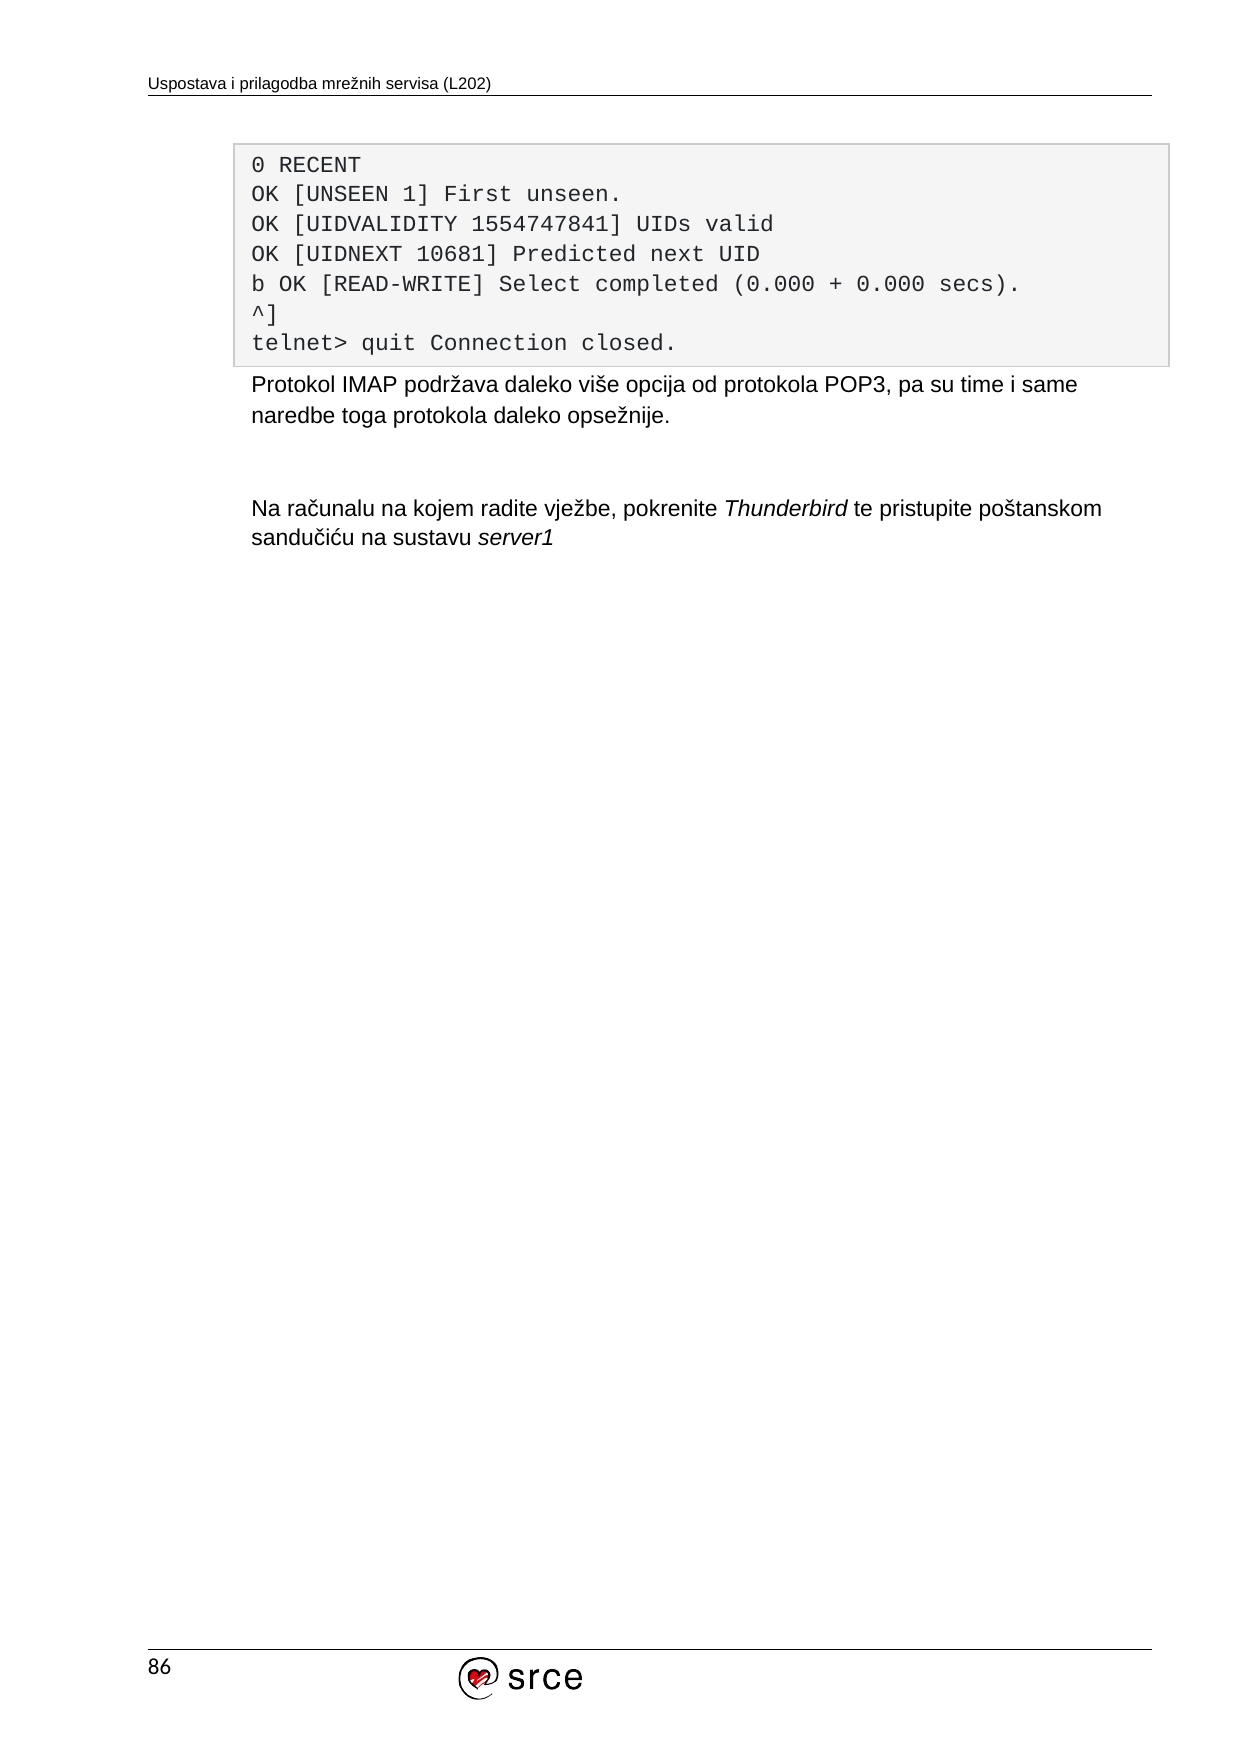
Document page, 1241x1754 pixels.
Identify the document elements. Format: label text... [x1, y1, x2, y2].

picture [458, 1657, 582, 1700]
text 0 RECENT [235, 145, 1168, 173]
text Na računalu na kojem radite vježbe, pokrenite Thunderbird te pristupite poštanskom sandučiću na sustavu server1 [251, 495, 1152, 550]
text telnet> quit Connection closed. [235, 322, 1168, 366]
text OK [UIDNEXT 10681] Predicted next UID [235, 232, 1168, 262]
text OK [UNSEEN 1] First unseen. [235, 173, 1168, 203]
text Protokol IMAP podržava daleko više opcija od protokola POP3, pa su time i same naredbe toga protokola daleko opsežnije. [251, 371, 1152, 428]
text ^] [235, 292, 1168, 322]
text OK [UIDVALIDITY 1554747841] UIDs valid [235, 203, 1168, 232]
text b OK [READ-WRITE] Select completed (0.000 + 0.000 secs). [235, 262, 1168, 292]
